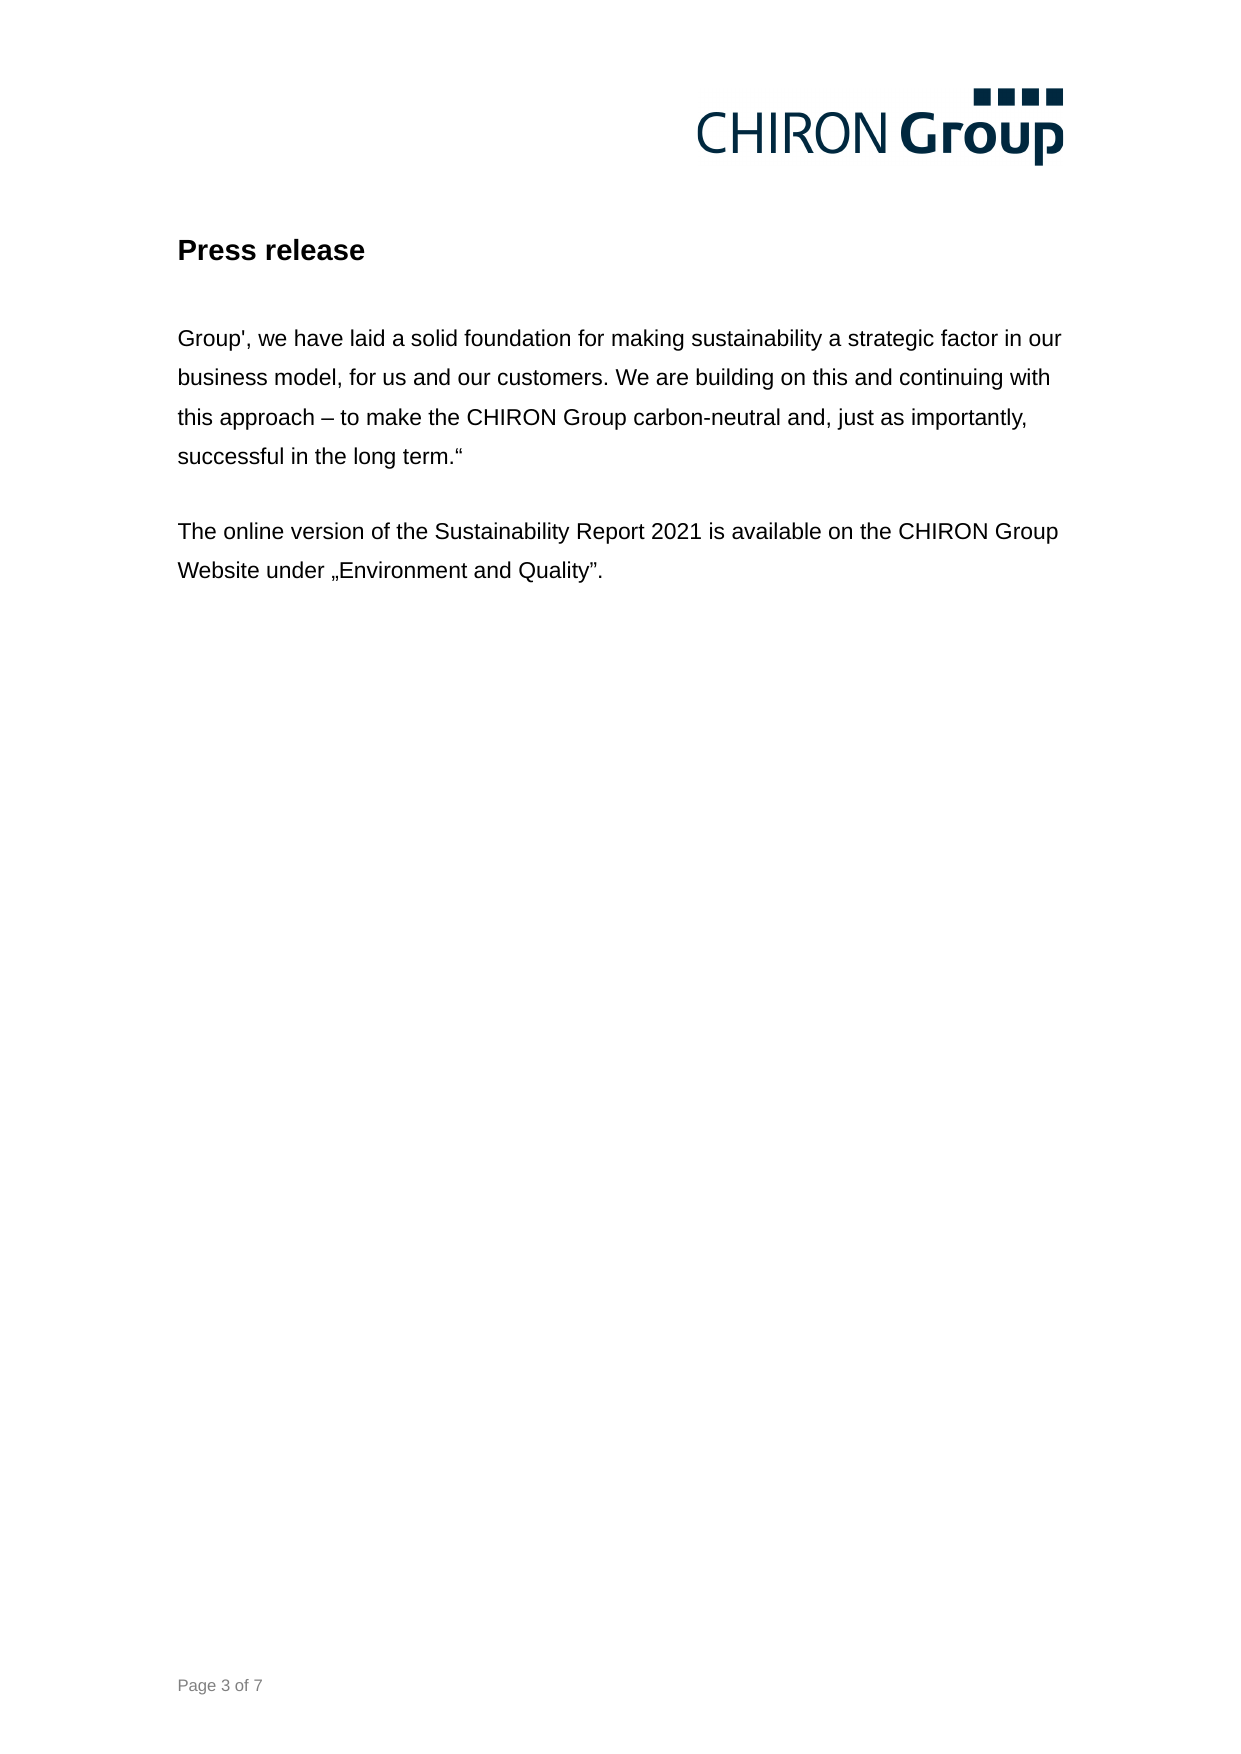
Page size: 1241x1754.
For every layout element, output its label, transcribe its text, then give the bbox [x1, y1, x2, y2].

picture [697, 88, 1064, 166]
text The online version of the Sustainability Report 2021 is available on the CHIRON Group Website under „Environment and Quality”. [177, 518, 1063, 583]
